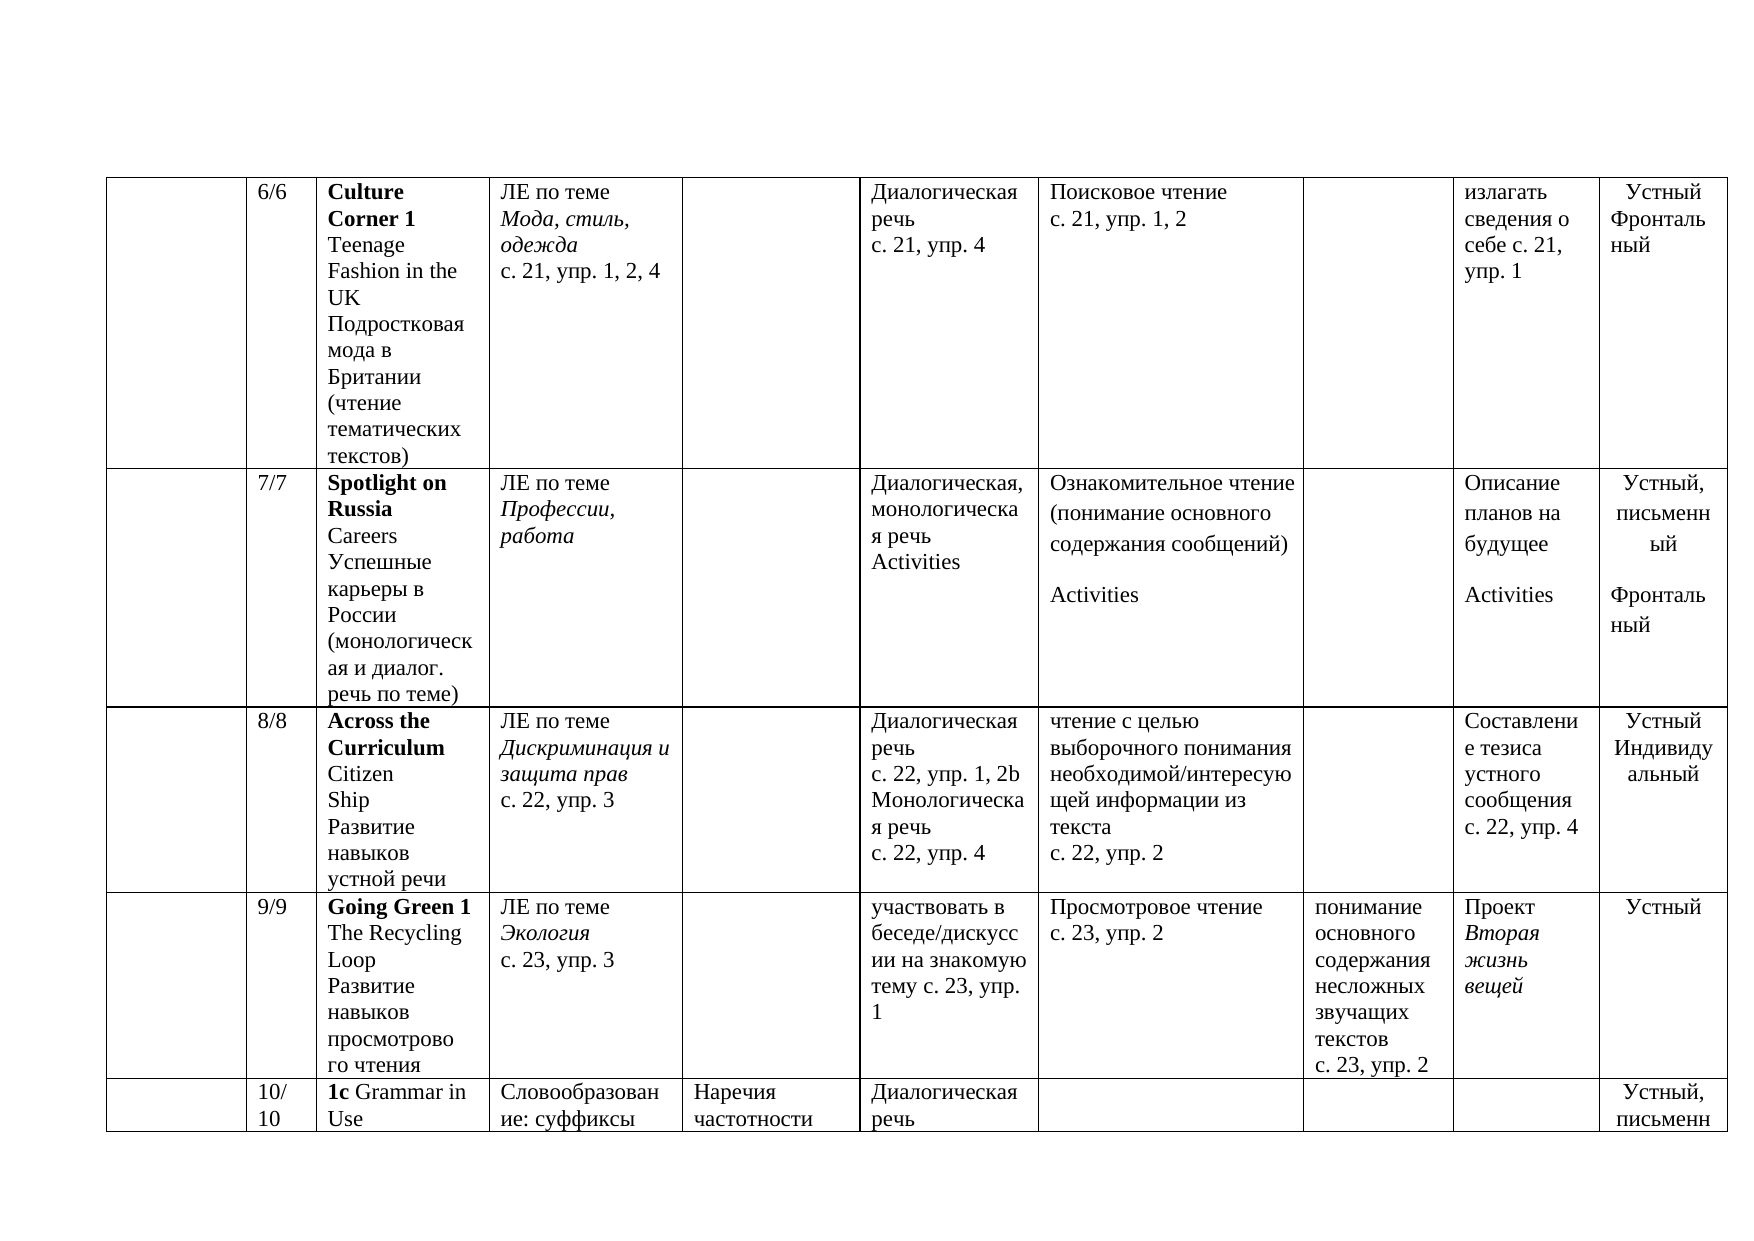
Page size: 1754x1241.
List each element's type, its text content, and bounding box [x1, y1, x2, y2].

table_cell участвовать в беседе/дискуссии на знакомую тему c. 23, упр. 1 [861, 893, 1038, 1077]
table_cell Устный Индивидуальный [1600, 708, 1727, 892]
table_cell 8/8 [247, 708, 316, 892]
table_cell [683, 469, 859, 706]
table_cell ЛЕ по теме Профессии, работа [490, 469, 682, 706]
table_cell [1454, 1079, 1599, 1131]
table_cell Поисковое чтение с. 21, упр. 1, 2 [1039, 178, 1303, 468]
table_cell ЛЕ по теме Дискриминация и защита прав с. 22, упр. 3 [490, 708, 682, 892]
table_cell [683, 178, 859, 468]
table_cell [1304, 469, 1453, 706]
table_cell 10/ 10 [247, 1079, 316, 1131]
table_cell Устный Фронтальный [1600, 178, 1727, 468]
table_cell Проект Вторая жизнь вещей [1454, 893, 1599, 1077]
table_cell ЛЕ по теме Мода, стиль, одежда с. 21, упр. 1, 2, 4 [490, 178, 682, 468]
table_cell 9/9 [247, 893, 316, 1077]
table_cell 7/7 [247, 469, 316, 706]
table_cell 1c Grammar in Use [317, 1079, 489, 1131]
table_cell [683, 893, 859, 1077]
table_cell Culture Corner 1 Teenage Fashion in the UK Подростковая мода в Британии (чтение тематических текстов) [317, 178, 489, 468]
table_cell чтение с целью выборочного понимания необходимой/интересующей информации из текста с. 22, упр. 2 [1039, 708, 1303, 892]
table_cell [1304, 1079, 1453, 1131]
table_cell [683, 1079, 859, 1131]
table_cell [1304, 708, 1453, 892]
table_cell [107, 1079, 246, 1131]
table_cell [1304, 178, 1453, 468]
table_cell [861, 1079, 1038, 1131]
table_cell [490, 1079, 682, 1131]
table_cell Устный, письменный Фронтальный [1600, 469, 1727, 706]
table_cell Диалогическая речь с. 21, упр. 4 [861, 178, 1038, 468]
table_cell Ознакомительное чтение (понимание основного содержания сообщений) Activities [1039, 469, 1303, 706]
table_cell понимание основного содержания несложных звучащих текстов с. 23, упр. 2 [1304, 893, 1453, 1077]
table_cell Going Green 1 The Recycling Loop Развитие навыков просмотрово го чтения [317, 893, 489, 1077]
table_cell Диалогическая речь с. 22, упр. 1, 2b Монологическая речь с. 22, упр. 4 [861, 708, 1038, 892]
table_cell Spotlight on Russia Careers Успешные карьеры в России (монологическая и диалог. речь по теме) [317, 469, 489, 706]
table_cell Диалогическая, монологическая речь Activities [861, 469, 1038, 706]
table_cell [683, 708, 859, 892]
table_cell Просмотровое чтение с. 23, упр. 2 [1039, 893, 1303, 1077]
table_cell Устный [1600, 893, 1727, 1077]
table_cell излагать сведения о себе с. 21, упр. 1 [1454, 178, 1599, 468]
table_cell 6/6 [247, 178, 316, 468]
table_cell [1600, 1079, 1727, 1131]
table_cell [107, 893, 246, 1077]
table_cell [107, 708, 246, 892]
table_cell [1039, 1079, 1303, 1131]
table_cell [107, 469, 246, 706]
table_cell [107, 178, 246, 468]
table_cell Составление тезиса устного сообщения с. 22, упр. 4 [1454, 708, 1599, 892]
table_cell Across the Сurriculum Citizen Ship Развитие навыков устной речи [317, 708, 489, 892]
table_cell Описание планов на будущее Activities [1454, 469, 1599, 706]
table_cell ЛЕ по теме Экология c. 23, упр. 3 [490, 893, 682, 1077]
